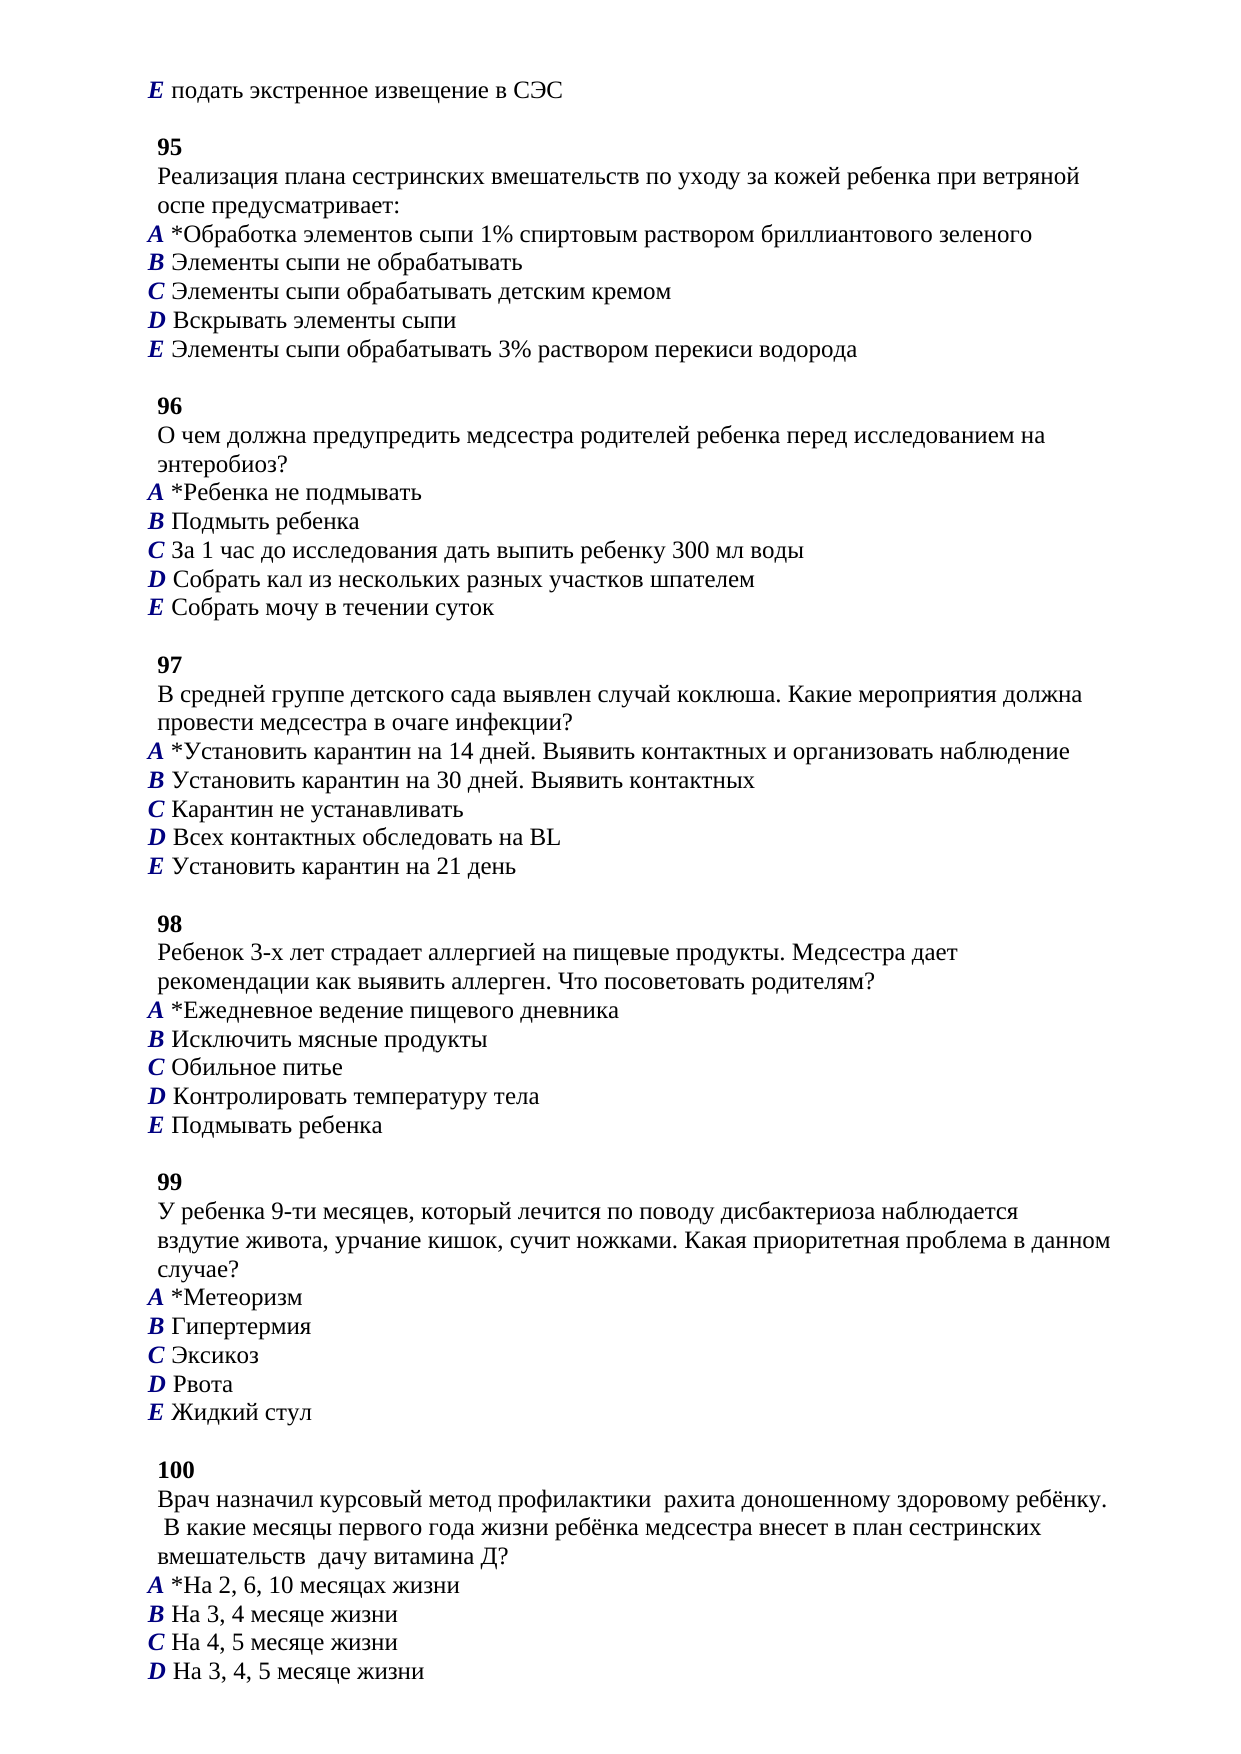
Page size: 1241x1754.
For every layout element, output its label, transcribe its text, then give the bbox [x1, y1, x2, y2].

text случае? [148, 1254, 1181, 1282]
text D Вскрывать элементы сыпи [148, 305, 1181, 334]
text C На 4, 5 месяце жизни [148, 1627, 1181, 1656]
text вмешательств дачу витамина Д? [148, 1541, 1181, 1570]
text провести медсестра в очаге инфекции? [148, 707, 1181, 736]
text E Собрать мочу в течении суток [148, 592, 1181, 621]
text A *Обработка элементов сыпи 1% спиртовым раствором бриллиантового зеленого [148, 219, 1181, 247]
text D Собрать кал из нескольких разных участков шпателем [148, 564, 1181, 592]
text У ребенка 9-ти месяцев, который лечится по поводу дисбактериоза наблюдается [148, 1196, 1181, 1225]
text 95 [148, 132, 1181, 161]
text энтеробиоз? [148, 449, 1181, 477]
text E Подмывать ребенка [148, 1110, 1181, 1139]
text 100 [148, 1455, 1181, 1484]
text B Гипертермия [148, 1311, 1181, 1340]
text B Элементы сыпи не обрабатывать [148, 247, 1181, 276]
text E Жидкий стул [148, 1397, 1181, 1426]
text 99 [148, 1167, 1181, 1196]
text 96 [148, 391, 1181, 420]
text A *Установить карантин на 14 дней. Выявить контактных и организовать наблюдение [148, 736, 1181, 765]
text C Элементы сыпи обрабатывать детским кремом [148, 276, 1181, 305]
text C Обильное питье [148, 1052, 1181, 1081]
text 97 [148, 650, 1181, 679]
text C Эксикоз [148, 1340, 1181, 1369]
text E Установить карантин на 21 день [148, 851, 1181, 880]
text D Рвота [148, 1369, 1181, 1397]
text B Исключить мясные продукты [148, 1024, 1181, 1052]
text Ребенок 3-х лет страдает аллергией на пищевые продукты. Медсестра дает [148, 937, 1181, 966]
text B На 3, 4 месяце жизни [148, 1599, 1181, 1627]
text Врач назначил курсовый метод профилактики рахита доношенному здоровому ребёнку. [148, 1484, 1181, 1512]
text вздутие живота, урчание кишок, сучит ножками. Какая приоритетная проблема в данном [148, 1225, 1181, 1254]
text A *Ежедневное ведение пищевого дневника [148, 995, 1181, 1024]
text C За 1 час до исследования дать выпить ребенку 300 мл воды [148, 535, 1181, 564]
text О чем должна предупредить медсестра родителей ребенка перед исследованием на [148, 420, 1181, 449]
text Реализация плана сестринских вмешательств по уходу за кожей ребенка при ветряной [148, 161, 1181, 190]
text B Установить карантин на 30 дней. Выявить контактных [148, 765, 1181, 794]
text В какие месяцы первого года жизни ребёнка медсестра внесет в план сестринских [148, 1512, 1181, 1541]
text рекомендации как выявить аллерген. Что посоветовать родителям? [148, 966, 1181, 995]
text E Элементы сыпи обрабатывать 3% раствором перекиси водорода [148, 334, 1181, 362]
text A *Ребенка не подмывать [148, 477, 1181, 506]
text A *На 2, 6, 10 месяцах жизни [148, 1570, 1181, 1599]
text D Всех контактных обследовать на BL [148, 822, 1181, 851]
text 98 [148, 909, 1181, 937]
text оспе предусматривает: [148, 190, 1181, 219]
text E подать экстренное извещение в СЭС [148, 75, 1181, 104]
text D На 3, 4, 5 месяце жизни [148, 1656, 1181, 1685]
text A *Метеоризм [148, 1282, 1181, 1311]
text B Подмыть ребенка [148, 506, 1181, 535]
text D Контролировать температуру тела [148, 1081, 1181, 1110]
text В средней группе детского сада выявлен случай коклюша. Какие мероприятия должна [148, 679, 1181, 707]
text C Карантин не устанавливать [148, 794, 1181, 822]
